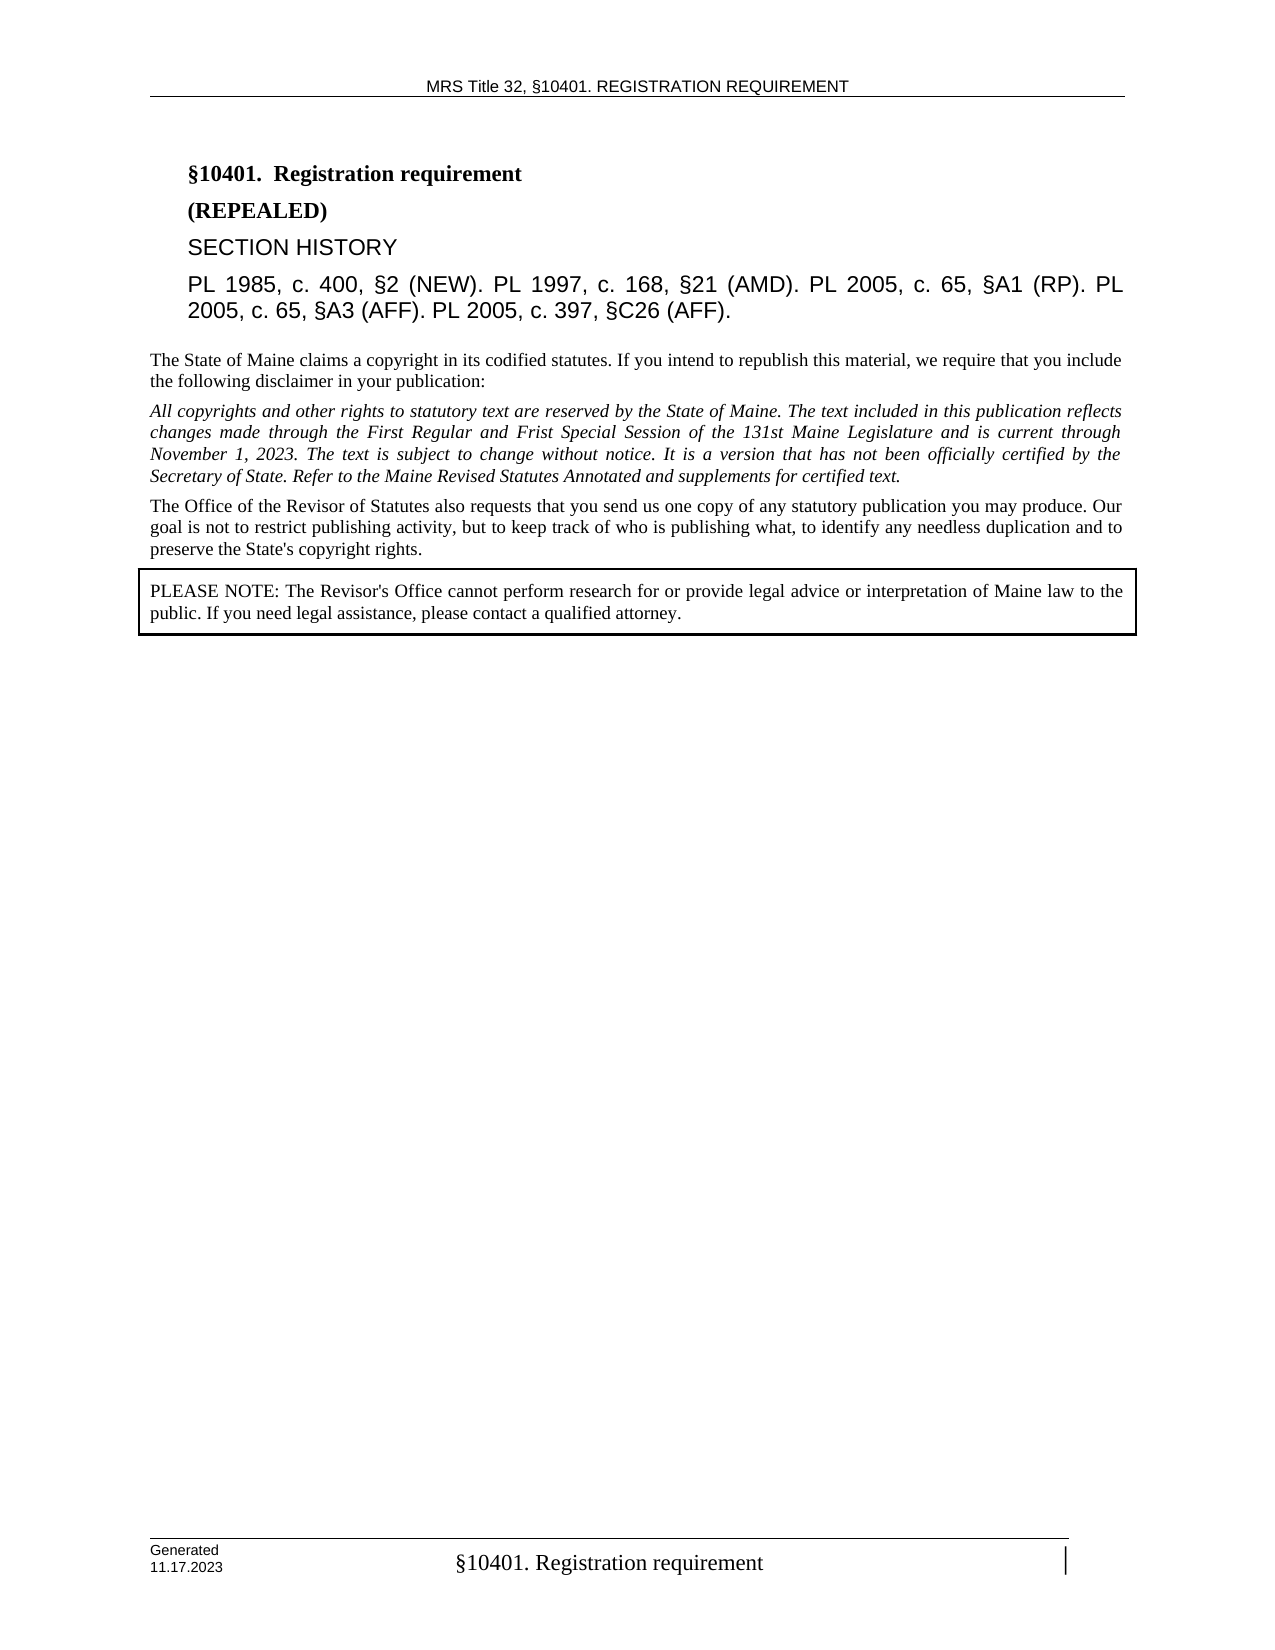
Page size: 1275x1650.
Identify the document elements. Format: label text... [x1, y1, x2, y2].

text PL 1985, c. 400, §2 (NEW). PL 1997, c. 168, §21 (AMD). PL 2005, c. 65, §A1 (RP). PL 2005, c. 65, §A3 (AFF). PL 2005, c. 397, §C26 (AFF). [187, 271, 1125, 323]
text All copyrights and other rights to statutory text are reserved by the State of Maine. The text included in this publication reflects changes made through the First Regular and Frist Special Session of the 131st Maine Legislature and is current through November 1, 2023 . The text is subject to change without notice. It is a version that has not been officially certified by the Secretary of State. Refer to the Maine Revised Statutes Annotated and supplements for certified text. [150, 400, 1125, 486]
text SECTION HISTORY [187, 234, 1125, 260]
text The Office of the Revisor of Statutes also requests that you send us one copy of any statutory publication you may produce. Our goal is not to restrict publishing activity, but to keep track of who is publishing what, to identify any needless duplication and to preserve the State's copyright rights. [150, 494, 1125, 559]
text The State of Maine claims a copyright in its codified statutes. If you intend to republish this material, we require that you include the following disclaimer in your publication: [150, 348, 1125, 392]
text §10401. Registration requirement [187, 160, 1125, 187]
text (REPEALED) [187, 197, 1125, 223]
text PLEASE NOTE: The Revisor's Office cannot perform research for or provide legal advice or interpretation of Maine law to the public. If you need legal assistance, please contact a qualified attorney. [140, 570, 1135, 633]
